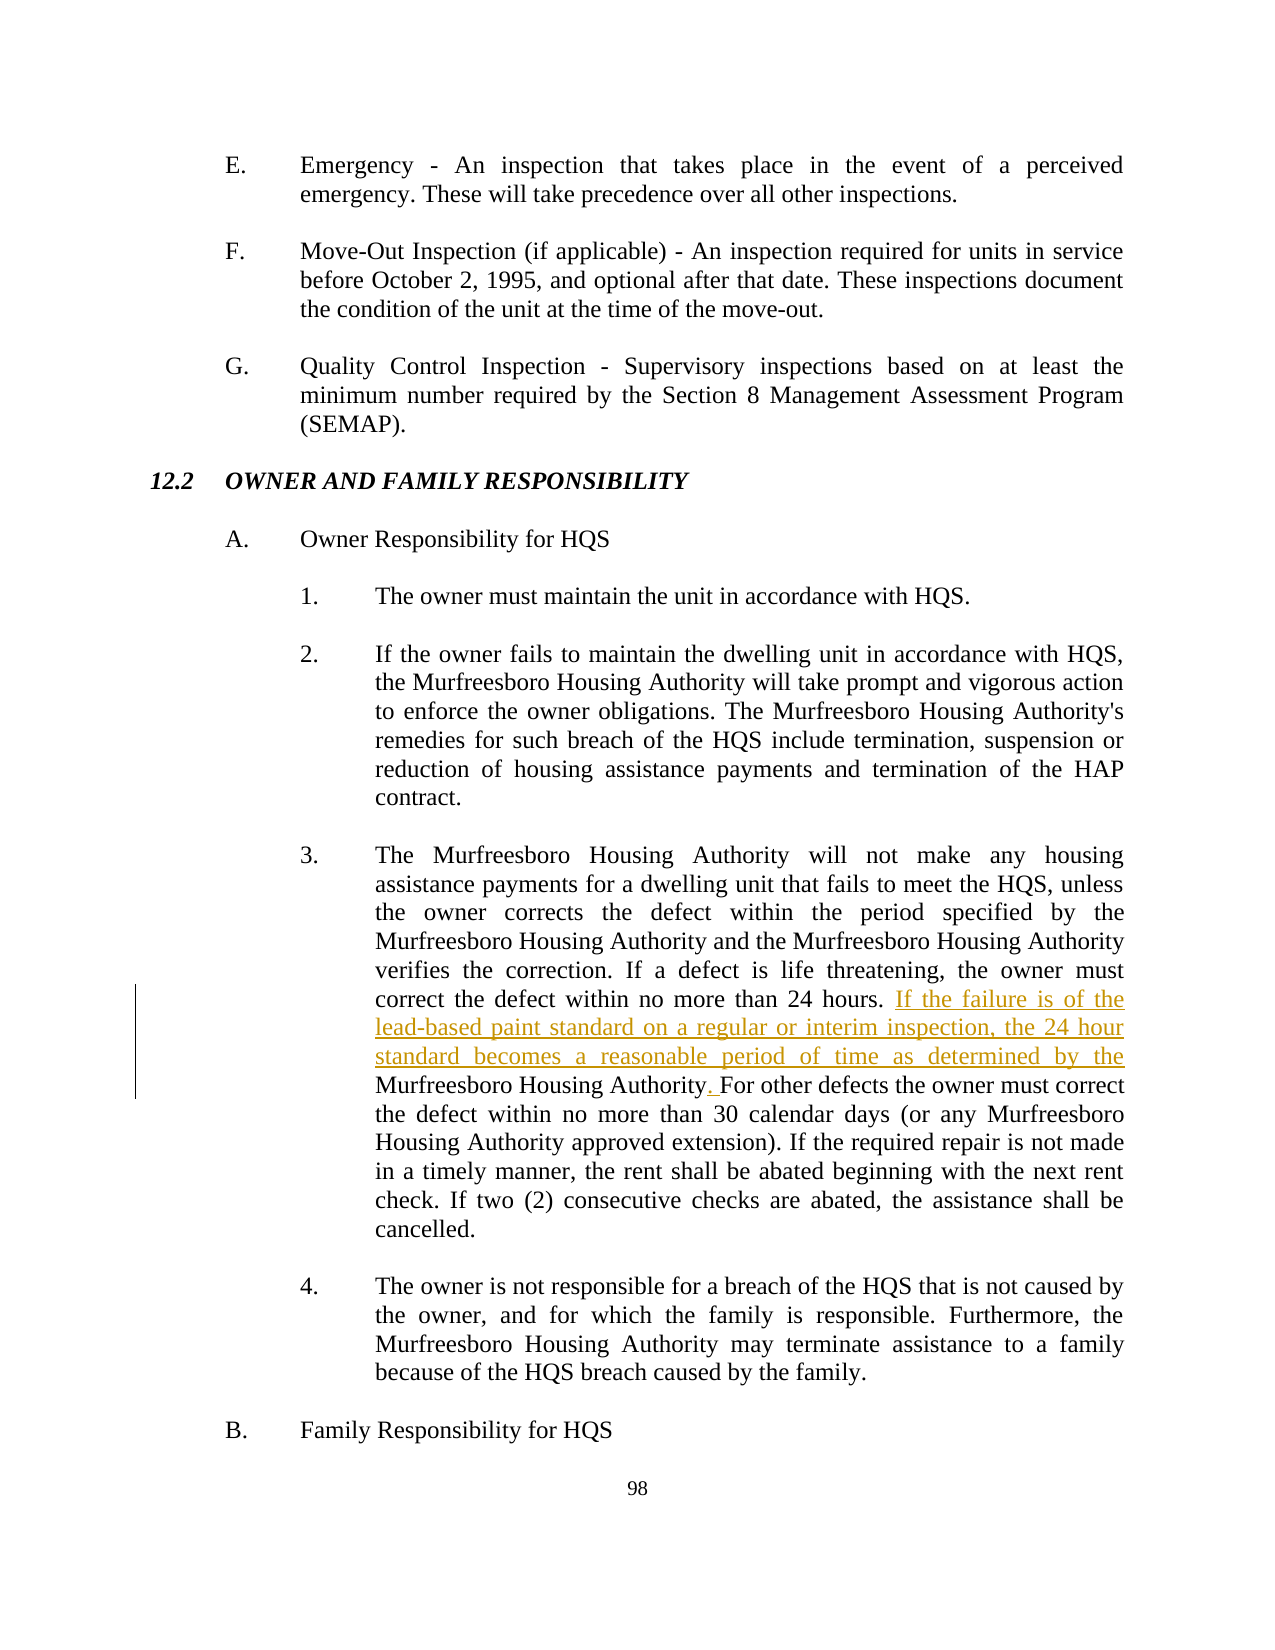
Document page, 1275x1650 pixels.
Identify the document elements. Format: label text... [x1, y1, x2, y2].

text A. Owner Responsibility for HQS [150, 524, 1125, 552]
text 4. The owner is not responsible for a breach of the HQS that is not caused by the owner, and for which the family is responsible. Furthermore, the Murfreesboro Housing Authority may terminate assistance to a family because of the HQS breach caused by the family. [300, 1271, 1125, 1386]
text 1. The owner must maintain the unit in accordance with HQS. [150, 581, 1125, 610]
text F. Move-Out Inspection (if applicable) - An inspection required for units in service before October 2, 1995, and optional after that date. These inspections document the condition of the unit at the time of the move-out. [225, 236, 1125, 322]
text 3. The Murfreesboro Housing Authority will not make any housing assistance payments for a dwelling unit that fails to meet the HQS, unless the owner corrects the defect within the period specified by the Murfreesboro Housing Authority and the Murfreesboro Housing Authority verifies the correction. If a defect is life threatening, the owner must correct the defect within no more than 24 hours. Murfreesboro Housing AuthorityFor other defects the owner must correct the defect within no more than 30 calendar days (or any Murfreesboro Housing Authority approved extension). If the required repair is not made in a timely manner, the rent shall be abated beginning with the next rent check. If two (2) consecutive checks are abated, the assistance shall be cancelled. [300, 840, 1125, 1242]
text B. Family Responsibility for HQS [150, 1415, 1125, 1444]
text 2. If the owner fails to maintain the dwelling unit in accordance with HQS, the Murfreesboro Housing Authority will take prompt and vigorous action to enforce the owner obligations. The Murfreesboro Housing Authority's remedies for such breach of the HQS include termination, suspension or reduction of housing assistance payments and termination of the HAP contract. [300, 639, 1125, 811]
subtitle 12.2 Owner and Family Responsibility [150, 466, 1125, 495]
text E. Emergency - An inspection that takes place in the event of a perceived emergency. These will take precedence over all other inspections. [225, 150, 1125, 207]
text G. Quality Control Inspection - Supervisory inspections based on at least the minimum number required by the Section 8 Management Assessment Program (SEMAP). [225, 351, 1125, 437]
